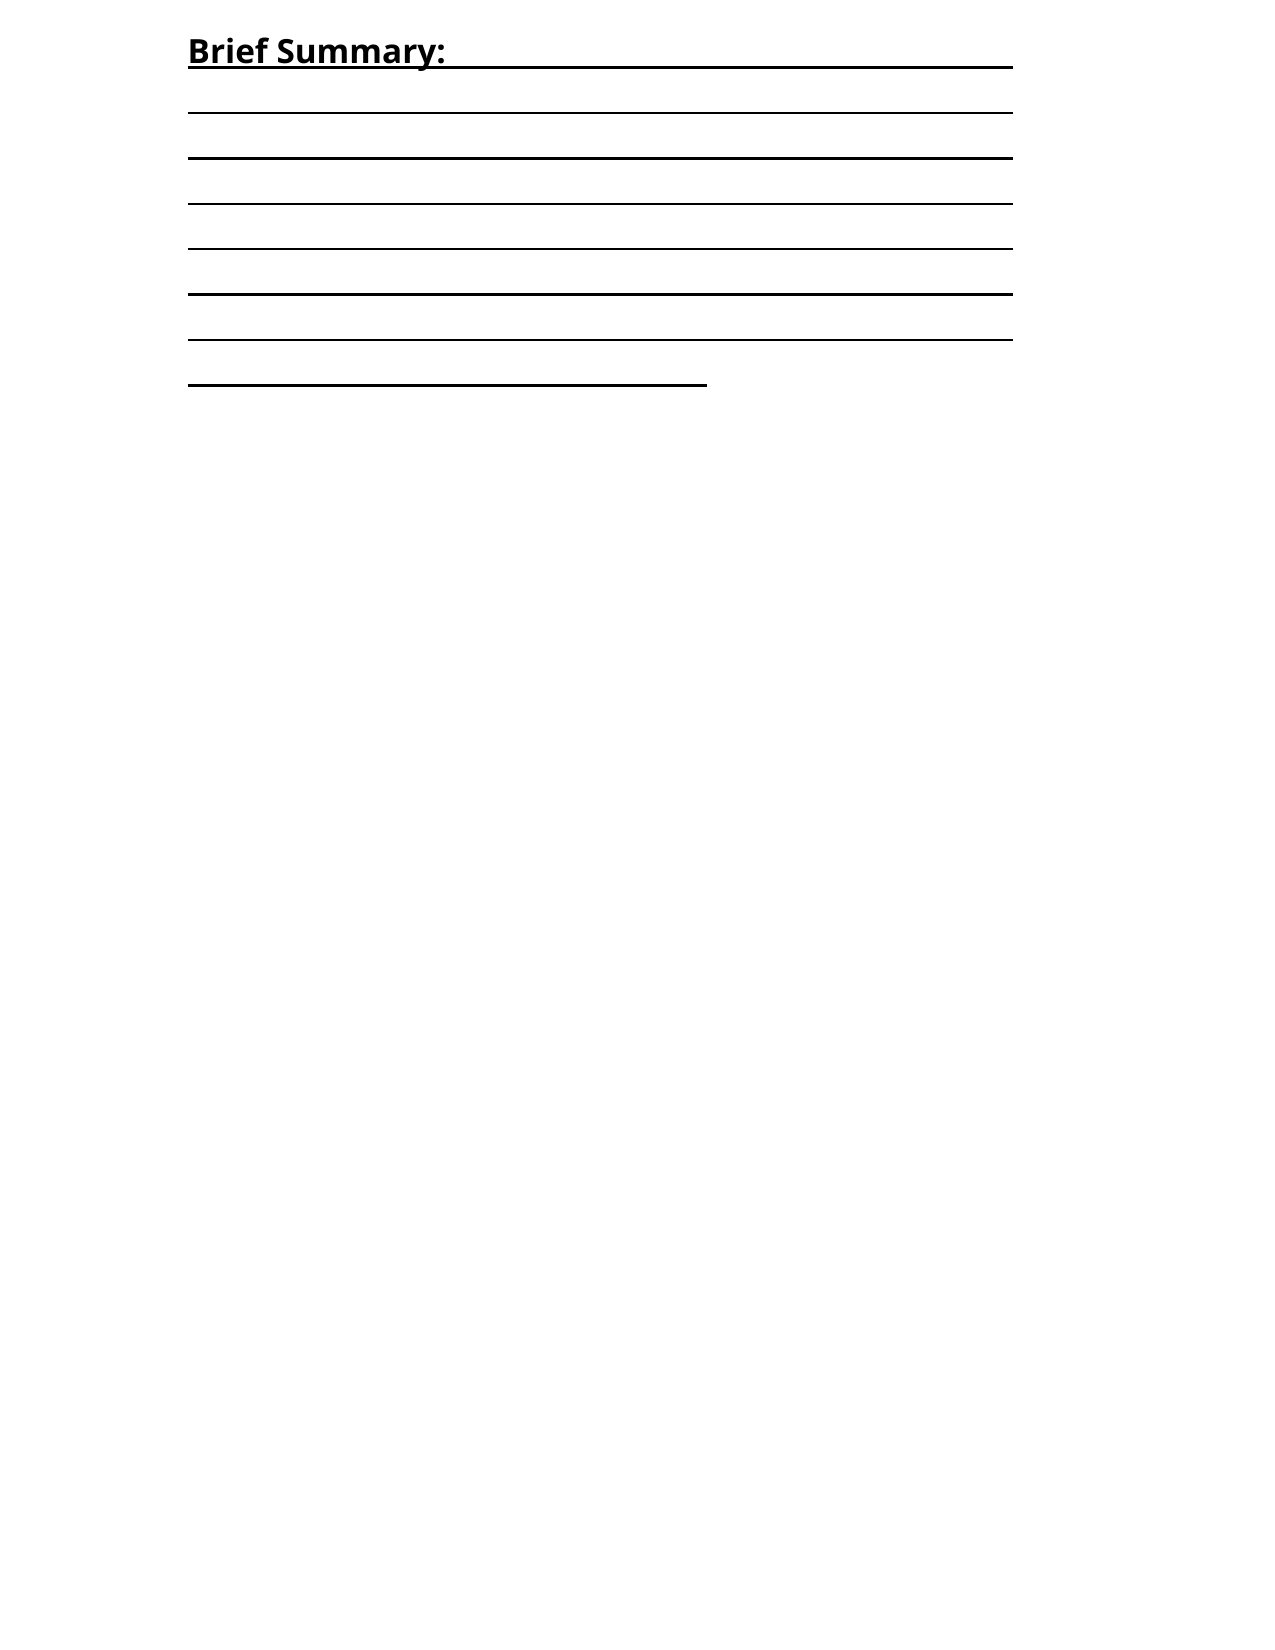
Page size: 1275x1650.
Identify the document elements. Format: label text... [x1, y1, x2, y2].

text Brief Summary: [187, 28, 1087, 391]
